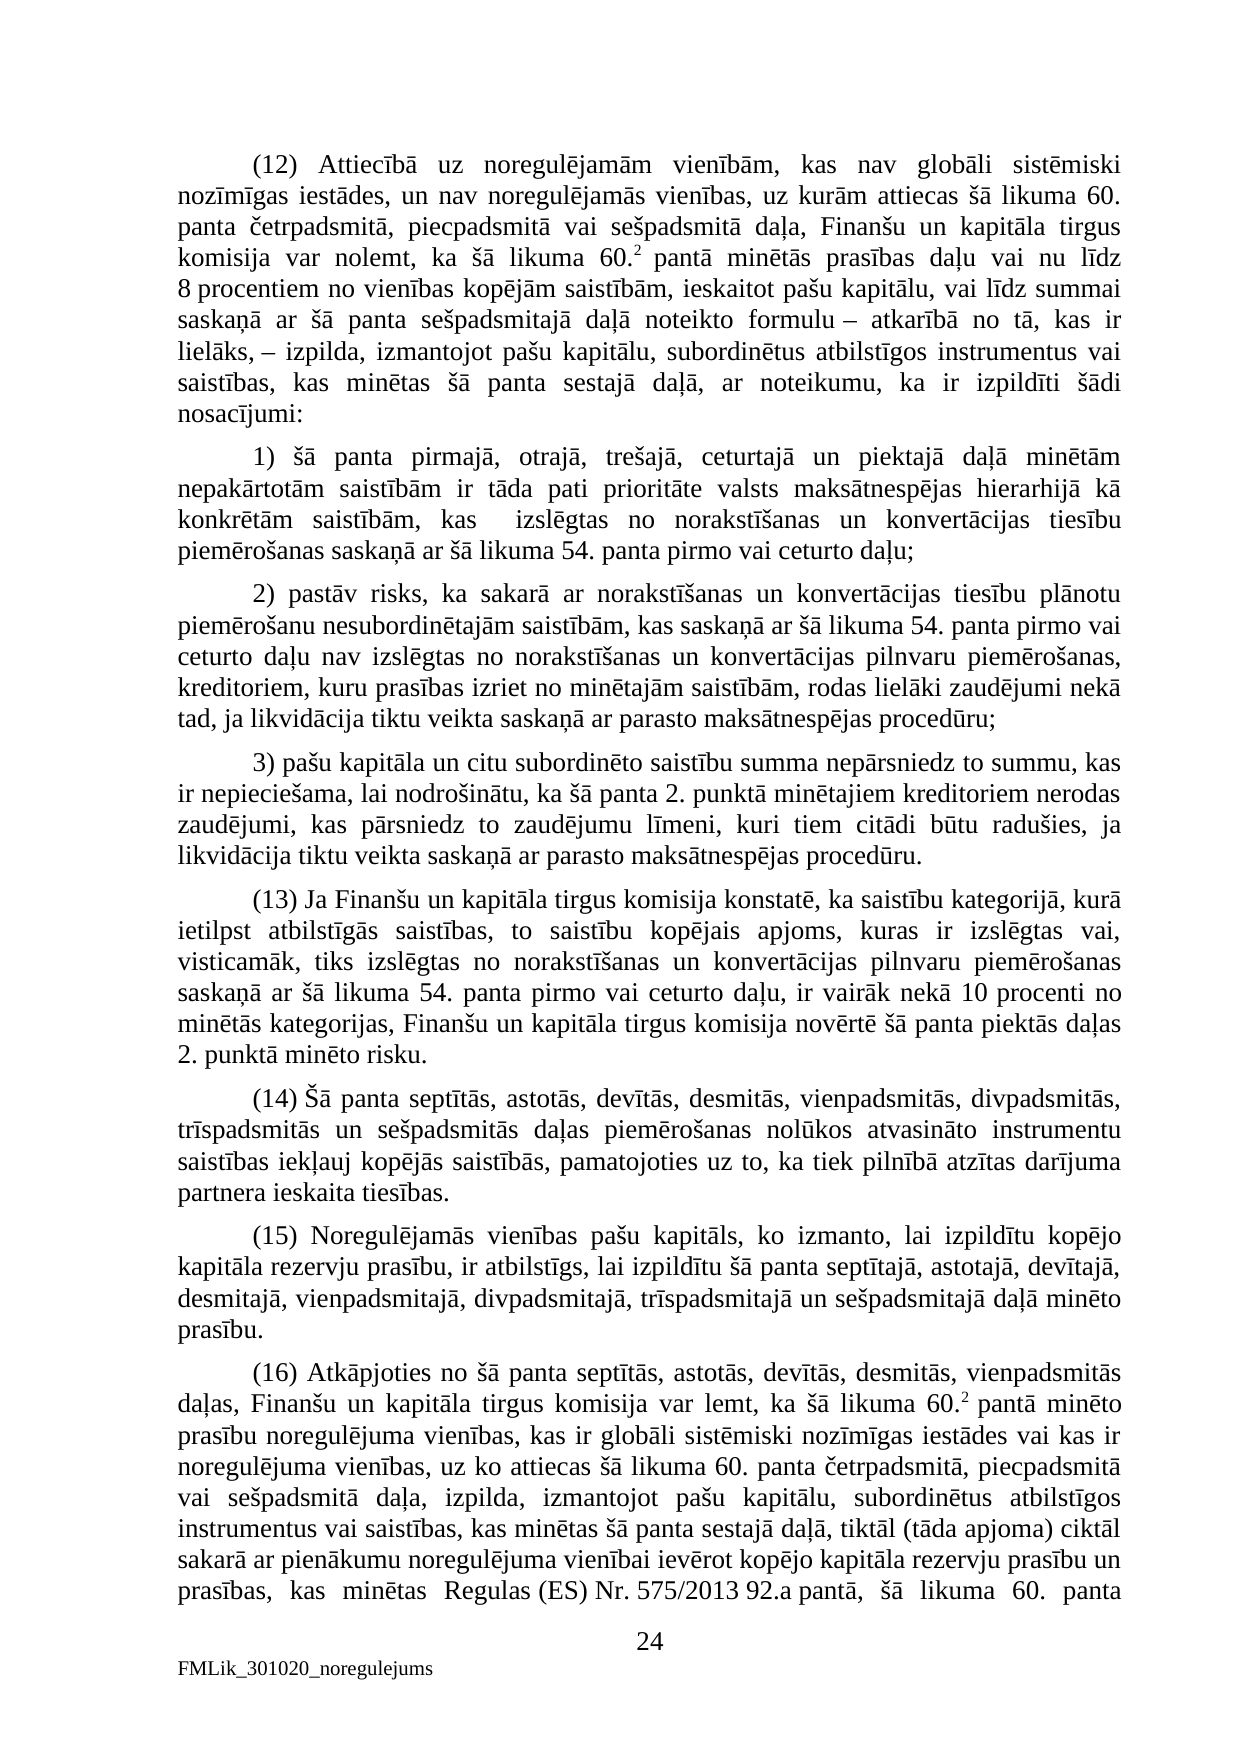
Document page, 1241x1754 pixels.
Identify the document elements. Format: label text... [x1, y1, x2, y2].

text (14) Šā panta septītās, astotās, devītās, desmitās, vienpadsmitās, divpadsmitās, trīspadsmitās un sešpadsmitās daļas piemērošanas nolūkos atvasināto instrumentu saistības iekļauj kopējās saistībās, pamatojoties uz to, ka tiek pilnībā atzītas darījuma partnera ieskaita tiesības. [177, 1082, 1122, 1207]
text (12) Attiecībā uz noregulējamām vienībām, kas nav globāli sistēmiski nozīmīgas iestādes, un nav noregulējamās vienības, uz kurām attiecas šā likuma 60. panta četrpadsmitā, piecpadsmitā vai sešpadsmitā daļa, Finanšu un kapitāla tirgus komisija var nolemt, ka šā likuma 60.2 pantā minētās prasības daļu vai nu līdz 8 procentiem no vienības kopējām saistībām, ieskaitot pašu kapitālu, vai līdz summai saskaņā ar šā panta sešpadsmitajā daļā noteikto formulu – atkarībā no tā, kas ir lielāks, – izpilda, izmantojot pašu kapitālu, subordinētus atbilstīgos instrumentus vai saistības, kas minētas šā panta sestajā daļā, ar noteikumu, ka ir izpildīti šādi nosacījumi: [177, 148, 1122, 428]
text 1) šā panta pirmajā, otrajā, trešajā, ceturtajā un piektajā daļā minētām nepakārtotām saistībām ir tāda pati prioritāte valsts maksātnespējas hierarhijā kā konkrētām saistībām, kas izslēgtas no norakstīšanas un konvertācijas tiesību piemērošanas saskaņā ar šā likuma 54. panta pirmo vai ceturto daļu; [177, 441, 1122, 565]
text 3) pašu kapitāla un citu subordinēto saistību summa nepārsniedz to summu, kas ir nepieciešama, lai nodrošinātu, ka šā panta 2. punktā minētajiem kreditoriem nerodas zaudējumi, kas pārsniedz to zaudējumu līmeni, kuri tiem citādi būtu radušies, ja likvidācija tiktu veikta saskaņā ar parasto maksātnespējas procedūru. [177, 746, 1122, 870]
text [177, 1356, 1122, 1606]
text (13) Ja Finanšu un kapitāla tirgus komisija konstatē, ka saistību kategorijā, kurā ietilpst atbilstīgās saistības, to saistību kopējais apjoms, kuras ir izslēgtas vai, visticamāk, tiks izslēgtas no norakstīšanas un konvertācijas pilnvaru piemērošanas saskaņā ar šā likuma 54. panta pirmo vai ceturto daļu, ir vairāk nekā 10 procenti no minētās kategorijas, Finanšu un kapitāla tirgus komisija novērtē šā panta piektās daļas 2. punktā minēto risku. [177, 883, 1122, 1070]
text (15) Noregulējamās vienības pašu kapitāls, ko izmanto, lai izpildītu kopējo kapitāla rezervju prasību, ir atbilstīgs, lai izpildītu šā panta septītajā, astotajā, devītajā, desmitajā, vienpadsmitajā, divpadsmitajā, trīspadsmitajā un sešpadsmitajā daļā minēto prasību. [177, 1219, 1122, 1344]
text 2) pastāv risks, ka sakarā ar norakstīšanas un konvertācijas tiesību plānotu piemērošanu nesubordinētajām saistībām, kas saskaņā ar šā likuma 54. panta pirmo vai ceturto daļu nav izslēgtas no norakstīšanas un konvertācijas pilnvaru piemērošanas, kreditoriem, kuru prasības izriet no minētajām saistībām, rodas lielāki zaudējumi nekā tad, ja likvidācija tiktu veikta saskaņā ar parasto maksātnespējas procedūru; [177, 578, 1122, 733]
